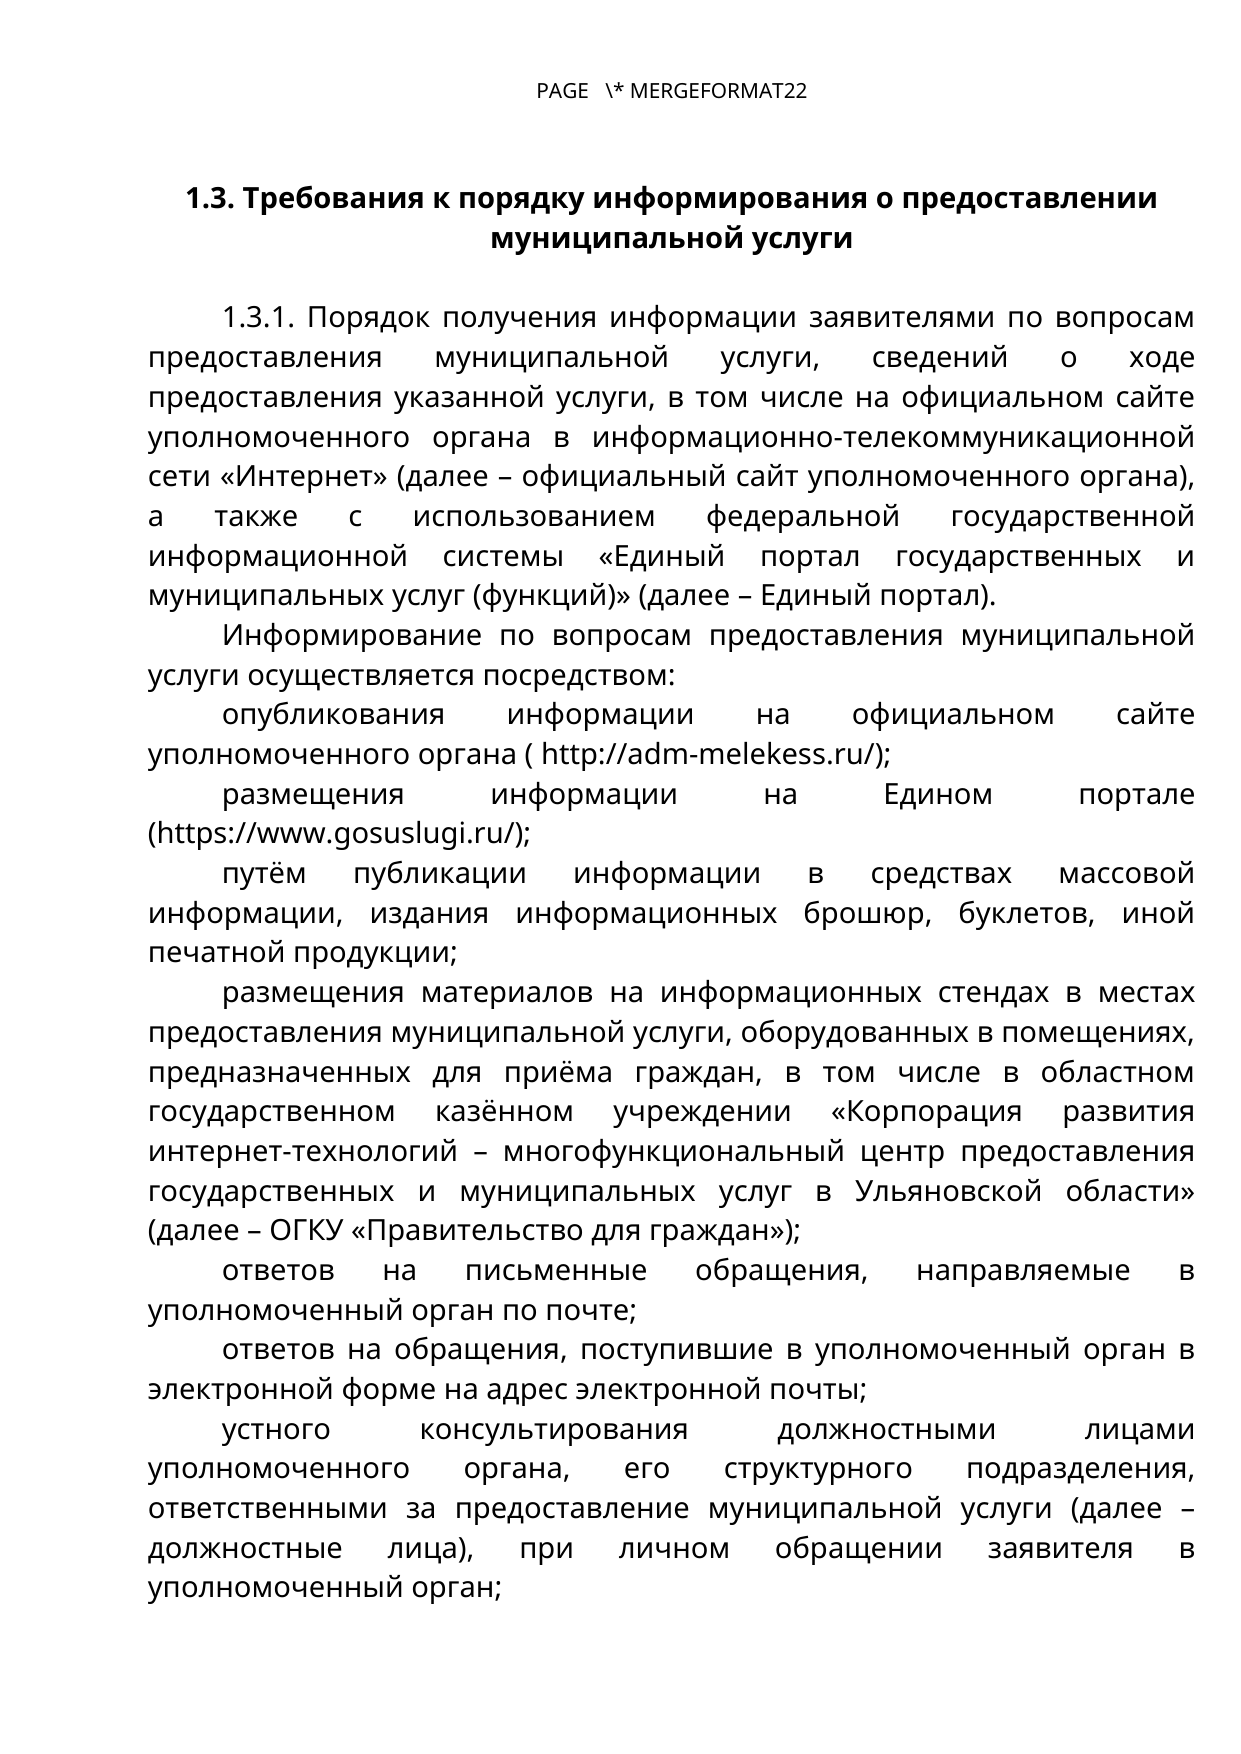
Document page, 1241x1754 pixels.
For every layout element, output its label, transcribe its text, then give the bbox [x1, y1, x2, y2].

text ответов на письменные обращения, направляемые в уполномоченный орган по почте; [148, 1249, 1196, 1329]
text 1.3. Требования к порядку информирования о предоставлении муниципальной услуги [148, 178, 1196, 257]
text Информирование по вопросам предоставления муниципальной услуги осуществляется посредством: [148, 614, 1196, 694]
text путём публикации информации в средствах массовой информации, издания информационных брошюр, буклетов, иной печатной продукции; [148, 852, 1196, 971]
text устного консультирования должностными лицами уполномоченного органа, его структурного подразделения, ответственными за предоставление муниципальной услуги (далее – должностные лица), при личном обращении заявителя в уполномоченный орган; [148, 1408, 1196, 1606]
text опубликования информации на официальном сайте уполномоченного органа ( http://adm-melekess.ru/); [148, 694, 1196, 773]
text размещения материалов на информационных стендах в местах предоставления муниципальной услуги, оборудованных в помещениях, предназначенных для приёма граждан, в том числе в областном государственном казённом учреждении «Корпорация развития интернет-технологий – многофункциональный центр предоставления государственных и муниципальных услуг в Ульяновской области» (далее – ОГКУ «Правительство для граждан»); [148, 971, 1196, 1249]
text размещения информации на Едином портале (https://www.gosuslugi.ru/); [148, 773, 1196, 852]
text ответов на обращения, поступившие в уполномоченный орган в электронной форме на адрес электронной почты; [148, 1329, 1196, 1408]
text 1.3.1. Порядок получения информации заявителями по вопросам предоставления муниципальной услуги, сведений о ходе предоставления указанной услуги, в том числе на официальном сайте уполномоченного органа в информационно-телекоммуникационной сети «Интернет» (далее – официальный сайт уполномоченного органа), а также с использованием федеральной государственной информационной системы «Единый портал государственных и муниципальных услуг (функций)» (далее – Единый портал). [148, 297, 1196, 614]
